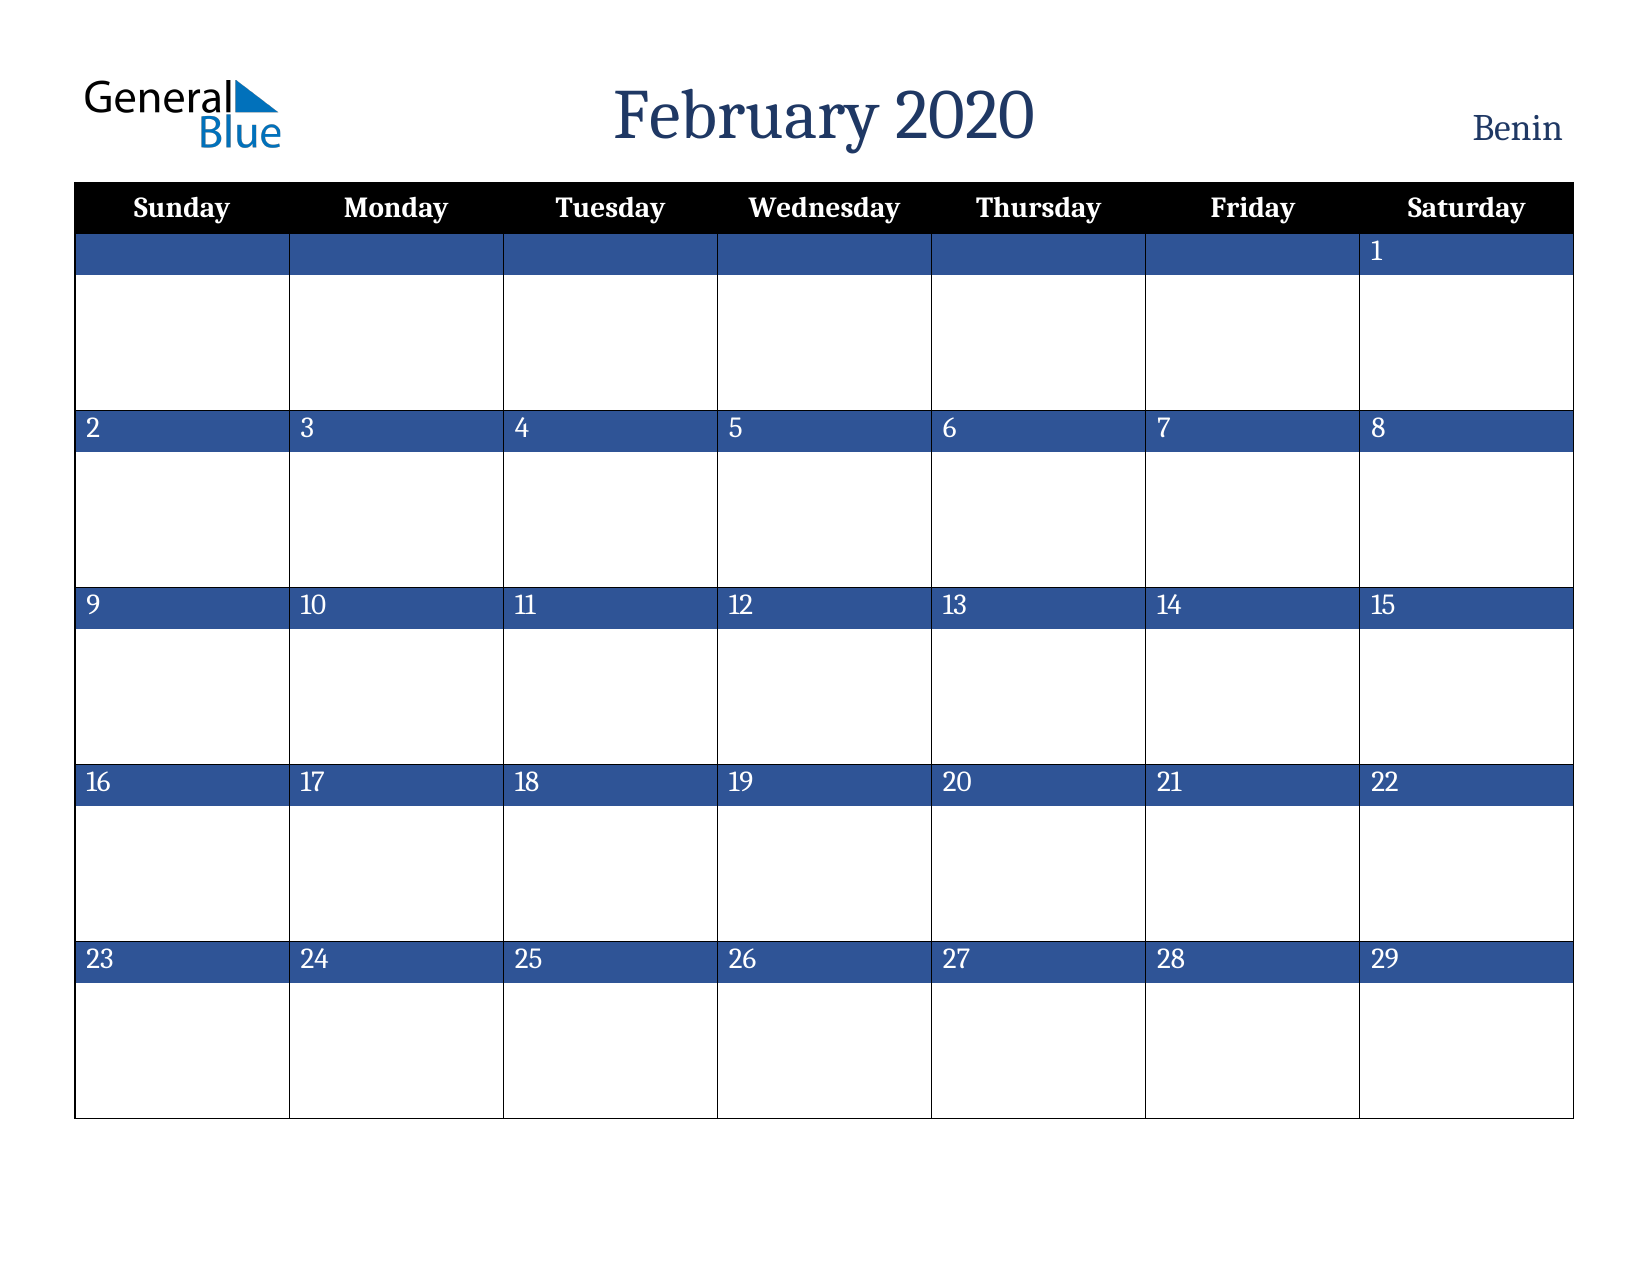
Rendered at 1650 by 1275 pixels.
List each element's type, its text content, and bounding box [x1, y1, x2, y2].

table_cell [76, 806, 289, 941]
table_header [75, 75, 503, 182]
table_cell 10 [290, 588, 503, 629]
table_cell 1 [1360, 234, 1573, 275]
table_cell [504, 234, 717, 275]
table_cell 4 [504, 411, 717, 452]
table_cell 5 [718, 411, 931, 452]
table_cell 22 [1360, 765, 1573, 806]
table_cell 29 [1360, 942, 1573, 983]
table_cell [504, 275, 717, 410]
table_cell 27 [932, 942, 1145, 983]
table_cell 21 [1146, 765, 1359, 806]
table_cell 13 [932, 588, 1145, 629]
table_cell 16 [76, 765, 289, 806]
table_cell [504, 452, 717, 587]
table_cell [290, 806, 503, 941]
table_cell [1360, 275, 1573, 410]
table_cell [290, 983, 503, 1118]
table_cell [718, 275, 931, 410]
table_cell 2 [76, 411, 289, 452]
table_cell [1360, 983, 1573, 1118]
table_cell [1146, 275, 1359, 410]
table_cell 12 [718, 588, 931, 629]
table_cell [504, 983, 717, 1118]
table_cell [504, 629, 717, 764]
table_cell 17 [290, 765, 503, 806]
table_cell [932, 629, 1145, 764]
table_cell Sunday [76, 183, 289, 233]
table_cell 18 [504, 765, 717, 806]
table_cell [76, 275, 289, 410]
table_cell 3 [290, 411, 503, 452]
table_cell [76, 452, 289, 587]
table_cell Friday [1146, 183, 1359, 233]
table_cell [718, 452, 931, 587]
picture [85, 80, 281, 148]
table_cell 15 [1360, 588, 1573, 629]
table_cell 9 [76, 588, 289, 629]
table_cell 28 [1146, 942, 1359, 983]
table_cell 7 [1146, 411, 1359, 452]
table_cell [290, 234, 503, 275]
table_header Benin [1146, 75, 1574, 182]
table_cell Saturday [1360, 183, 1573, 233]
table_cell 23 [76, 942, 289, 983]
table_cell 25 [504, 942, 717, 983]
table_cell [290, 452, 503, 587]
table_cell [1146, 983, 1359, 1118]
table_cell [1146, 452, 1359, 587]
table_cell Wednesday [718, 183, 931, 233]
table_cell [932, 806, 1145, 941]
table_cell [76, 629, 289, 764]
table_header February 2020 [503, 75, 1146, 182]
table_cell [718, 983, 931, 1118]
table_cell 14 [1146, 588, 1359, 629]
table_cell [932, 234, 1145, 275]
table_cell 24 [290, 942, 503, 983]
table_cell Thursday [932, 183, 1145, 233]
table_cell [76, 234, 289, 275]
table_cell 26 [718, 942, 931, 983]
table_cell [1360, 452, 1573, 587]
table_cell [932, 275, 1145, 410]
table_cell [290, 275, 503, 410]
table_cell [718, 629, 931, 764]
table_cell [932, 452, 1145, 587]
table_cell [718, 234, 931, 275]
table_cell [76, 983, 289, 1118]
table_cell 20 [932, 765, 1145, 806]
table_cell [1360, 806, 1573, 941]
table_cell 8 [1360, 411, 1573, 452]
table_cell [504, 806, 717, 941]
table_cell [1146, 629, 1359, 764]
table_cell Tuesday [504, 183, 717, 233]
table_cell [1146, 806, 1359, 941]
table_cell [718, 806, 931, 941]
table_cell [932, 983, 1145, 1118]
table_cell Monday [290, 183, 503, 233]
table_cell [290, 629, 503, 764]
table_cell 11 [504, 588, 717, 629]
table_cell 6 [932, 411, 1145, 452]
table_cell [1146, 234, 1359, 275]
table_cell [1360, 629, 1573, 764]
table_cell 19 [718, 765, 931, 806]
